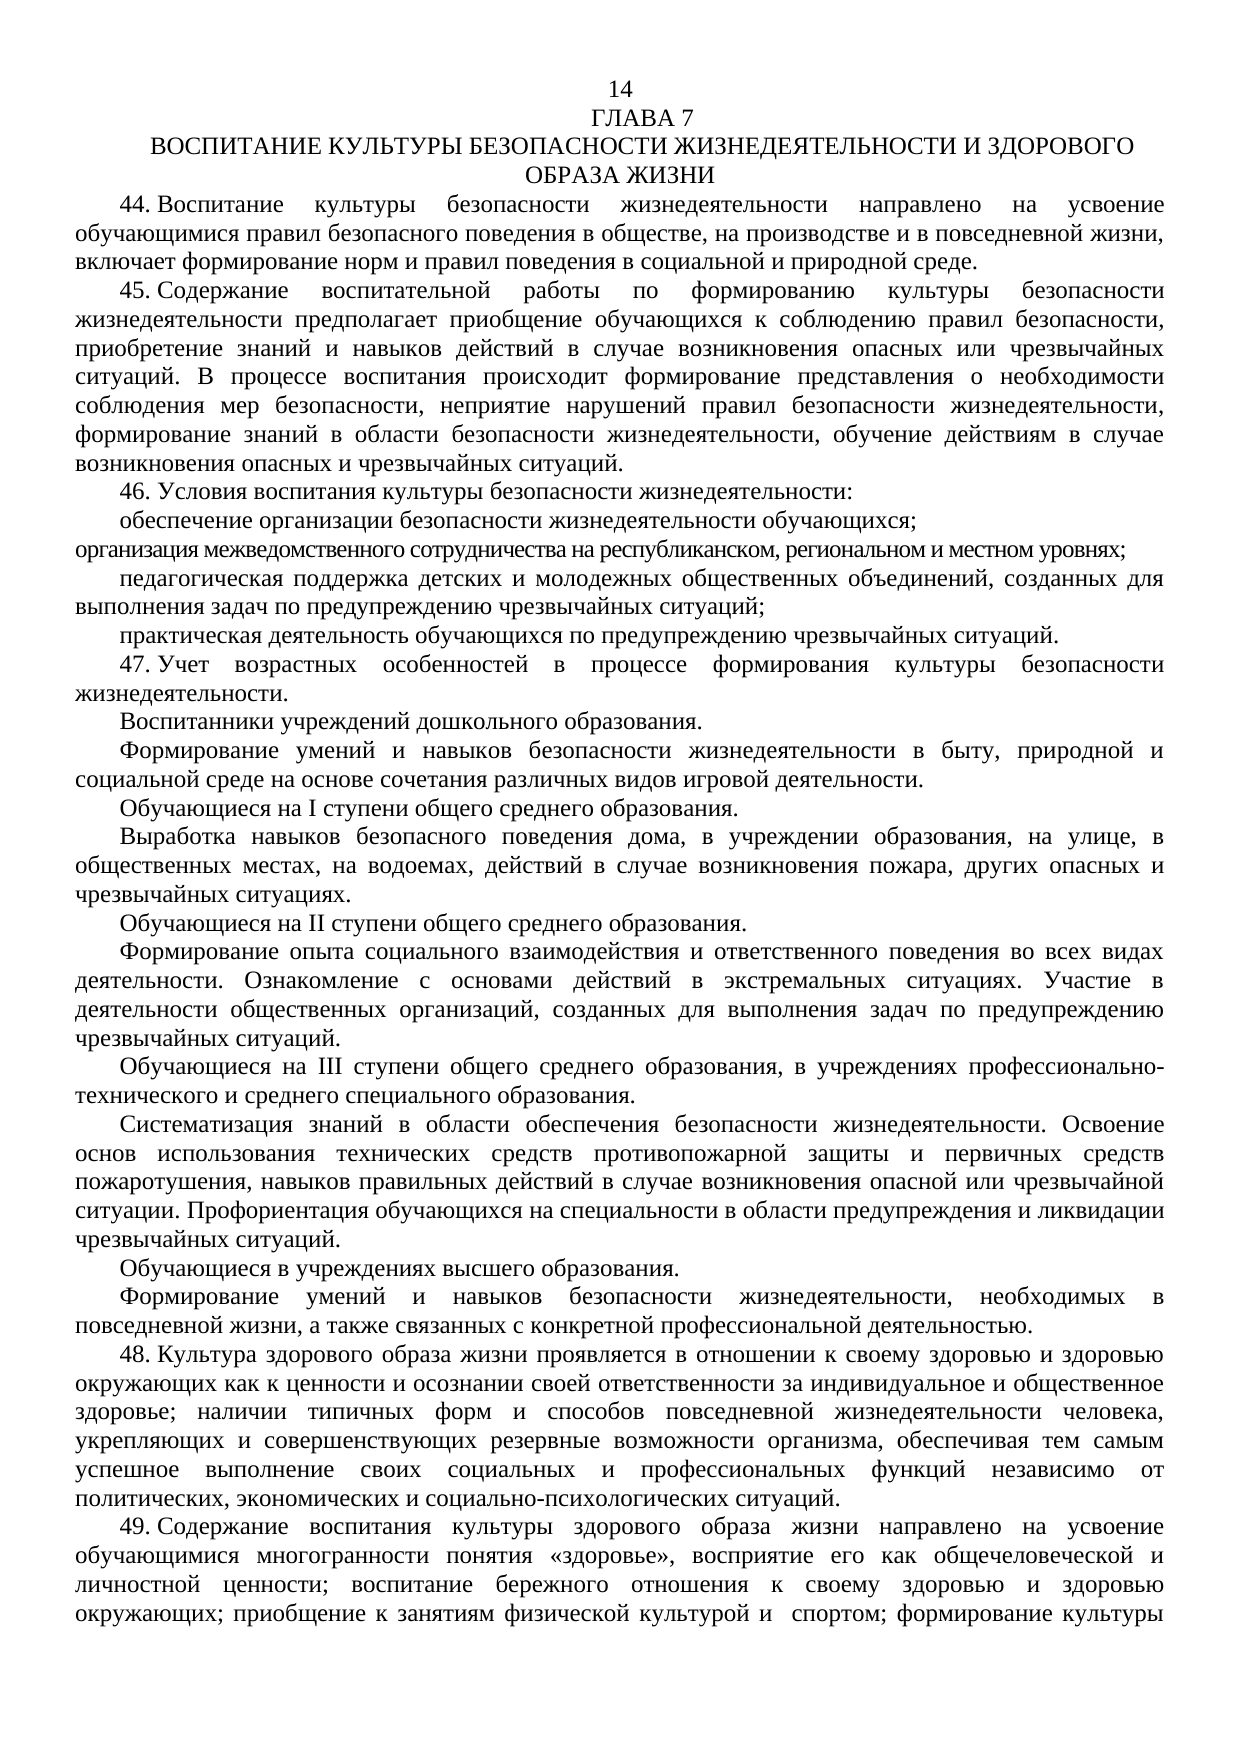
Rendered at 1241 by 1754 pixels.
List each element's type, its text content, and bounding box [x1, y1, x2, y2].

text 47. Учет возрастных особенностей в процессе формирования культуры безопасности жизнедеятельности. [75, 649, 1165, 706]
text ВОСПИТАНИЕ КУЛЬТУРЫ БЕЗОПАСНОСТИ ЖИЗНЕДЕЯТЕЛЬНОСТИ И ЗДОРОВОГО ОБРАЗА ЖИЗНИ [75, 131, 1165, 189]
text Систематизация знаний в области обеспечения безопасности жизнедеятельности. Освоение основ использования технических средств противопожарной защиты и первичных средств пожаротушения, навыков правильных действий в случае возникновения опасной или чрезвычайной ситуации. Профориентация обучающихся на специальности в области предупреждения и ликвидации чрезвычайных ситуаций. [75, 1109, 1165, 1253]
text 46. Условия воспитания культуры безопасности жизнедеятельности: [75, 476, 1165, 505]
text Обучающиеся на III ступени общего среднего образования, в учреждениях профессионально-технического и среднего специального образования. [75, 1051, 1165, 1109]
text Обучающиеся в учреждениях высшего образования. [75, 1253, 1165, 1281]
text Глава 7 [75, 103, 1165, 131]
text Выработка навыков безопасного поведения дома, в учреждении образования, на улице, в общественных местах, на водоемах, действий в случае возникновения пожара, других опасных и чрезвычайных ситуациях. [75, 821, 1165, 908]
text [75, 1511, 1165, 1626]
text Обучающиеся на I ступени общего среднего образования. [75, 793, 1165, 821]
text педагогическая поддержка детских и молодежных общественных объединений, созданных для выполнения задач по предупреждению чрезвычайных ситуаций; [75, 563, 1165, 620]
text Формирование умений и навыков безопасности жизнедеятельности в быту, природной и социальной среде на основе сочетания различных видов игровой деятельности. [75, 735, 1165, 793]
text 45. Содержание воспитательной работы по формированию культуры безопасности жизнедеятельности предполагает приобщение обучающихся к соблюдению правил безопасности, приобретение знаний и навыков действий в случае возникновения опасных или чрезвычайных ситуаций. В процессе воспитания происходит формирование представления о необходимости соблюдения мер безопасности, неприятие нарушений правил безопасности жизнедеятельности, формирование знаний в области безопасности жизнедеятельности, обучение действиям в случае возникновения опасных и чрезвычайных ситуаций. [75, 275, 1165, 476]
text практическая деятельность обучающихся по предупреждению чрезвычайных ситуаций. [75, 620, 1165, 649]
text обеспечение организации безопасности жизнедеятельности обучающихся; [75, 505, 1165, 534]
text организация межведомственного сотрудничества на республиканском, региональном и местном уровнях; [75, 534, 1165, 563]
text Формирование опыта социального взаимодействия и ответственного поведения во всех видах деятельности. Ознакомление с основами действий в экстремальных ситуациях. Участие в деятельности общественных организаций, созданных для выполнения задач по предупреждению чрезвычайных ситуаций. [75, 936, 1165, 1051]
text 44. Воспитание культуры безопасности жизнедеятельности направлено на усвоение обучающимися правил безопасного поведения в обществе, на производстве и в повседневной жизни, включает формирование норм и правил поведения в социальной и природной среде. [75, 189, 1165, 275]
text Обучающиеся на II ступени общего среднего образования. [75, 908, 1165, 936]
text 48. Культура здорового образа жизни проявляется в отношении к своему здоровью и здоровью окружающих как к ценности и осознании своей ответственности за индивидуальное и общественное здоровье; наличии типичных форм и способов повседневной жизнедеятельности человека, укрепляющих и совершенствующих резервные возможности организма, обеспечивая тем самым успешное выполнение своих социальных и профессиональных функций независимо от политических, экономических и социально-психологических ситуаций. [75, 1339, 1165, 1511]
text Формирование умений и навыков безопасности жизнедеятельности, необходимых в повседневной жизни, а также связанных с конкретной профессиональной деятельностью. [75, 1281, 1165, 1339]
text Воспитанники учреждений дошкольного образования. [75, 706, 1165, 735]
